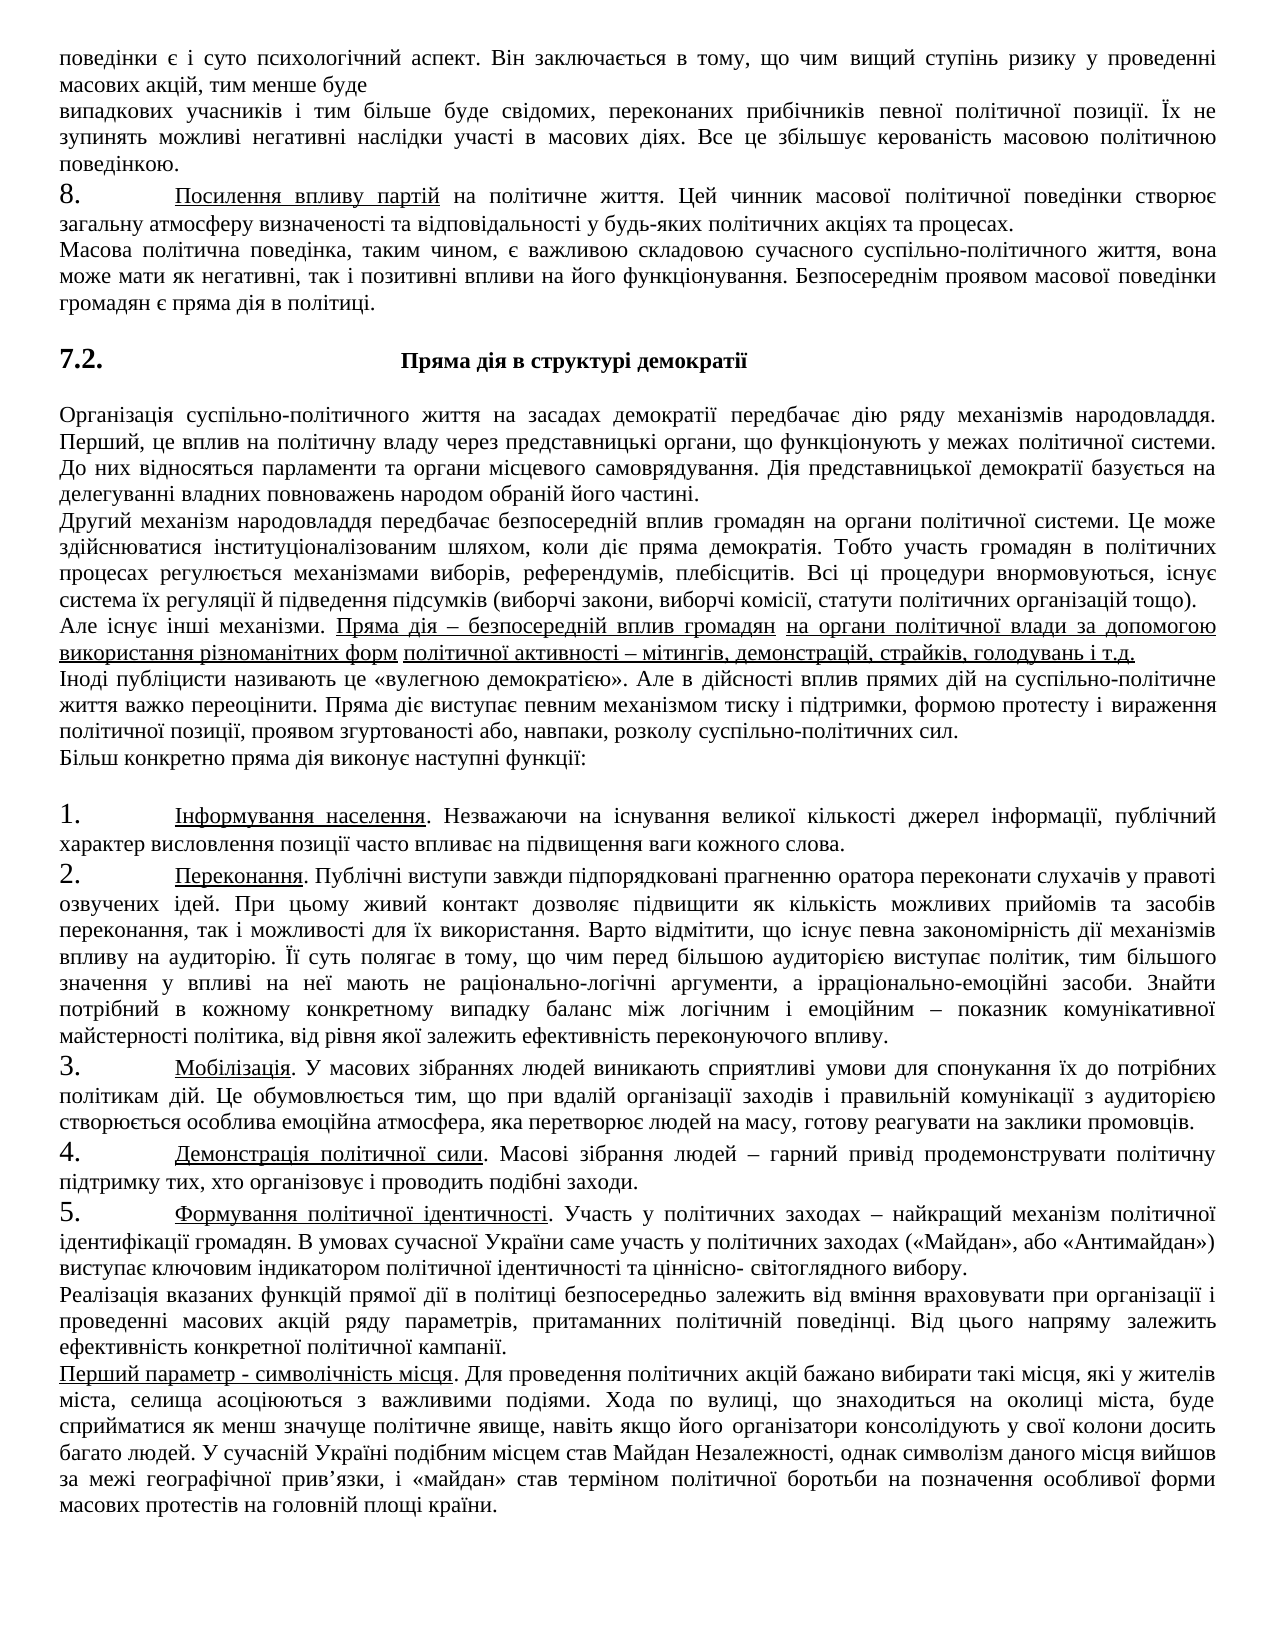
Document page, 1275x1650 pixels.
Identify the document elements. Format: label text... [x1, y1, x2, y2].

list Переконання. Публічні виступи завжди підпорядковані прагненню оратора переконати слухачів у правоті озвучених ідей. При цьому живий контакт дозволяє підвищити як кількість можливих прийомів та засобів переконання, так і можливості для їх використання. Варто відмітити, що існує певна закономірність дії механізмів впливу на аудиторію. Її суть полягає в тому, що чим перед більшою аудиторією виступає політик, тим більшого значення у впливі на неї мають не раціонально-логічні аргументи, а ірраціонально-емоційні засоби. Знайти потрібний в кожному конкретному випадку баланс між логічним і емоційним – показник комунікативної майстерності політика, від рівня якої залежить ефективність переконуючого впливу. [59, 857, 1217, 1048]
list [59, 44, 1217, 97]
text випадкових учасників і тим більше буде свідомих, переконаних прибічників певної політичної позиції. Їх не зупинять можливі негативні наслідки участі в масових діях. Все це збільшує керованість масовою політичною поведінкою. [59, 97, 1217, 176]
text Перший параметр - символічність місця. Для проведення політичних акцій бажано вибирати такі місця, які у жителів міста, селища асоціюються з важливими подіями. Хода по вулиці, що знаходиться на околиці міста, буде сприйматися як менш значуще політичне явище, навіть якщо його організатори консолідують у свої колони досить багато людей. У сучасній Україні подібним місцем став Майдан Незалежності, однак символізм даного місця вийшов за межі географічної прив’язки, і «майдан» став терміном політичної боротьби на позначення особливої форми масових протестів на головній площі країни. [59, 1360, 1217, 1518]
list Посилення впливу партій на політичне життя. Цей чинник масової політичної поведінки створює загальну атмосферу визначеності та відповідальності у будь-яких політичних акціях та процесах. [59, 176, 1217, 236]
text Іноді публіцисти називають це «вулегною демократією». Але в дійсності вплив прямих дій на суспільно-політичне життя важко переоцінити. Пряма діє виступає певним механізмом тиску і підтримки, формою протесту і вираження політичної позиції, проявом згуртованості або, навпаки, розколу суспільно-політичних сил. [59, 665, 1217, 744]
text Масова політична поведінка, таким чином, є важливою складовою сучасного суспільно-політичного життя, вона може мати як негативні, так і позитивні впливи на його функціонування. Безпосереднім проявом масової поведінки громадян є пряма дія в політиці. [59, 236, 1217, 315]
list Пряма дія в структурі демократії [59, 341, 1217, 375]
text Більш конкретно пряма дія виконує наступні функції: [59, 744, 1217, 770]
list Мобілізація. У масових зібраннях людей виникають сприятливі умови для спонукання їх до потрібних політикам дій. Це обумовлюється тим, що при вдалій організації заходів і правильній комунікації з аудиторією створюється особлива емоційна атмосфера, яка перетворює людей на масу, готову реагувати на заклики промовців. [59, 1048, 1217, 1134]
text Реалізація вказаних функцій прямої дії в політиці безпосередньо залежить від вміння враховувати при організації і проведенні масових акцій ряду параметрів, притаманних політичній поведінці. Від цього напряму залежить ефективність конкретної політичної кампанії. [59, 1281, 1217, 1360]
list Формування політичної ідентичності. Участь у політичних заходах – найкращий механізм політичної ідентифікації громадян. В умовах сучасної України саме участь у політичних заходах («Майдан», або «Антимайдан») виступає ключовим індикатором політичної ідентичності та ціннісно- світоглядного вибору. [59, 1194, 1217, 1281]
list Інформування населення. Незважаючи на існування великої кількості джерел інформації, публічний характер висловлення позиції часто впливає на підвищення ваги кожного слова. [59, 797, 1217, 857]
text Другий механізм народовладдя передбачає безпосередній вплив громадян на органи політичної системи. Це може здійснюватися інституціоналізованим шляхом, коли діє пряма демократія. Тобто участь громадян в політичних процесах регулюється механізмами виборів, референдумів, плебісцитів. Всі ці процедури внормовуються, існує система їх регуляції й підведення підсумків (виборчі закони, виборчі комісії, статути політичних організацій тощо). [59, 507, 1217, 612]
list Демонстрація політичної сили. Масові зібрання людей – гарний привід продемонструвати політичну підтримку тих, хто організовує і проводить подібні заходи. [59, 1134, 1217, 1194]
text Але існує інші механізми. Пряма дія – безпосередній вплив громадян на органи політичної влади за допомогою використання різноманітних форм політичної активності – мітингів, демонстрацій, страйків, голодувань і т.д. [59, 612, 1217, 665]
text Організація суспільно-політичного життя на засадах демократії передбачає дію ряду механізмів народовладдя. Перший, це вплив на політичну владу через представницькі органи, що функціонують у межах політичної системи. До них відносяться парламенти та органи місцевого самоврядування. Дія представницької демократії базується на делегуванні владних повноважень народом обраній його частині. [59, 401, 1217, 507]
